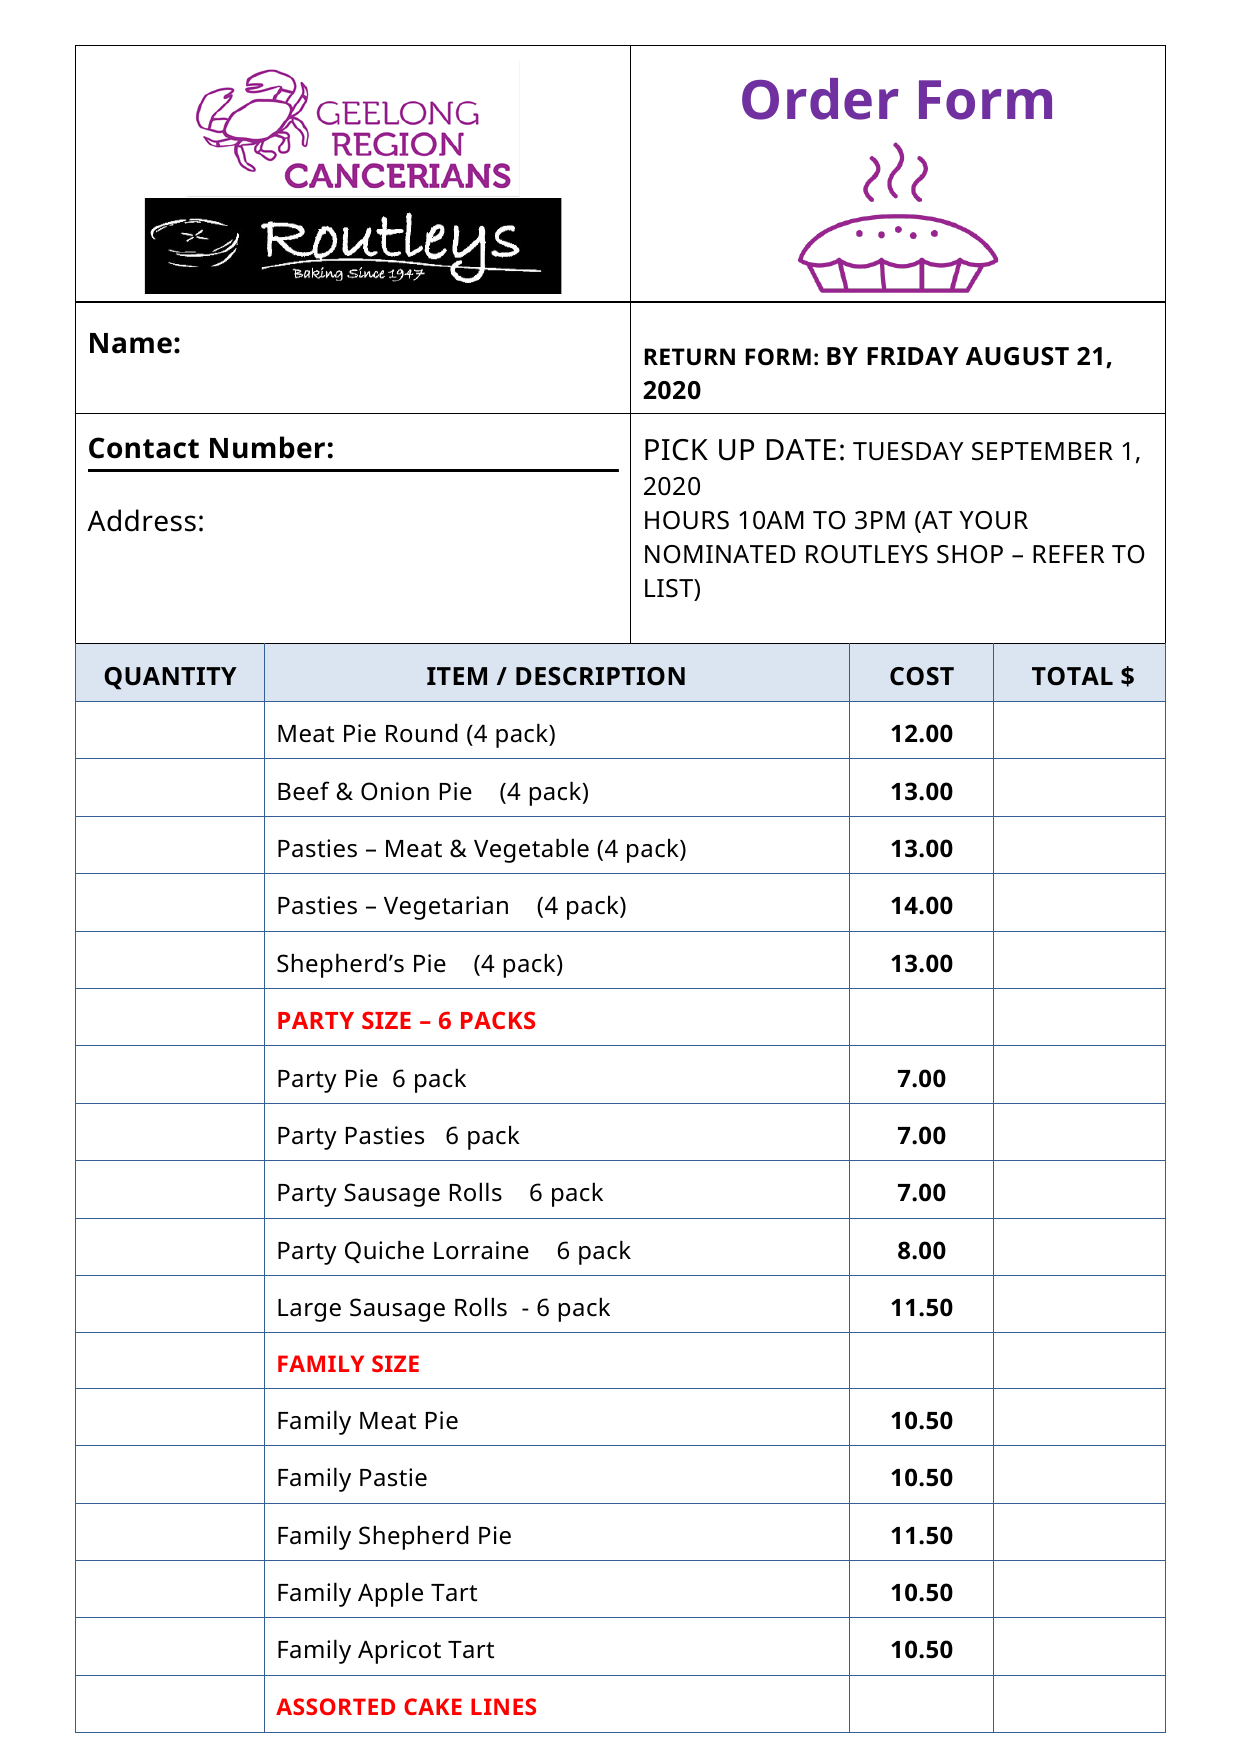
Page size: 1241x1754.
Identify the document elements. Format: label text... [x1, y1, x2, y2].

table_cell Family Meat Pie [265, 1389, 849, 1445]
table_cell [76, 817, 264, 873]
table_cell [850, 1333, 993, 1388]
table_cell Quantity [76, 644, 264, 701]
table_cell Party Pie 6 pack [265, 1046, 849, 1103]
table_cell 13.00 [850, 759, 993, 816]
table_cell Pasties – Meat & Vegetable (4 pack) [265, 817, 849, 873]
table_cell item / DESCRIPTION [265, 644, 849, 701]
table_cell Shepherd’s Pie (4 pack) [265, 932, 849, 988]
table_cell 14.00 [850, 874, 993, 931]
table_cell [76, 702, 264, 758]
table_cell [76, 1161, 264, 1217]
table_cell Family Pastie [265, 1446, 849, 1502]
table_cell [994, 1104, 1165, 1160]
table_cell 10.50 [850, 1618, 993, 1674]
table_cell [994, 874, 1165, 931]
table_cell [994, 989, 1165, 1045]
table_header Order Form [631, 46, 1165, 301]
table_cell [994, 1161, 1165, 1217]
table_cell [76, 1504, 264, 1560]
table_cell [994, 1504, 1165, 1560]
table_cell Party Sausage Rolls 6 pack [265, 1161, 849, 1217]
table_cell [994, 1618, 1165, 1674]
table_cell 7.00 [850, 1161, 993, 1217]
table_cell Total $ [994, 644, 1165, 701]
table_cell [76, 932, 264, 988]
table_cell [76, 1676, 264, 1732]
table_cell [76, 874, 264, 931]
table_cell [76, 1333, 264, 1388]
table_cell 10.50 [850, 1389, 993, 1445]
table_cell [994, 1276, 1165, 1332]
table_cell 7.00 [850, 1104, 993, 1160]
table_cell [994, 702, 1165, 758]
table_cell ASSORTED CAKE LINES [265, 1676, 849, 1732]
table_cell [994, 1446, 1165, 1502]
table_cell [994, 1333, 1165, 1388]
table_cell 8.00 [850, 1219, 993, 1275]
table_cell [994, 1676, 1165, 1732]
table_cell [994, 1389, 1165, 1445]
table_header [76, 46, 630, 301]
table_cell 11.50 [850, 1504, 993, 1560]
picture [797, 142, 999, 293]
table_cell [76, 989, 264, 1045]
table_cell [76, 1276, 264, 1332]
table_cell [994, 1219, 1165, 1275]
table_cell 12.00 [850, 702, 993, 758]
table_cell [76, 1561, 264, 1617]
table_cell return FORM: By Friday August 21, 2020 [631, 303, 1165, 413]
table_cell [994, 759, 1165, 816]
table_cell [994, 817, 1165, 873]
table_cell Beef & Onion Pie (4 pack) [265, 759, 849, 816]
table_cell [76, 1389, 264, 1445]
table_cell Family Apricot Tart [265, 1618, 849, 1674]
table_cell [850, 989, 993, 1045]
table_cell cost [850, 644, 993, 701]
table_cell FAMILY SIZE [265, 1333, 849, 1388]
table_cell [994, 1046, 1165, 1103]
table_cell 13.00 [850, 817, 993, 873]
table_cell 7.00 [850, 1046, 993, 1103]
table_cell [76, 1219, 264, 1275]
table_cell Family Apple Tart [265, 1561, 849, 1617]
table_cell 10.50 [850, 1446, 993, 1502]
table_cell [994, 1561, 1165, 1617]
table_cell Party Pasties 6 pack [265, 1104, 849, 1160]
table_cell [76, 759, 264, 816]
table_cell Meat Pie Round (4 pack) [265, 702, 849, 758]
table_cell [76, 1618, 264, 1674]
table_cell [76, 1046, 264, 1103]
table_cell 11.50 [850, 1276, 993, 1332]
table_cell 10.50 [850, 1561, 993, 1617]
picture [144, 198, 562, 294]
table_cell Name: [76, 303, 630, 413]
picture [186, 61, 520, 197]
table_cell Party Quiche Lorraine 6 pack [265, 1219, 849, 1275]
table_cell [994, 932, 1165, 988]
table_cell Large Sausage Rolls - 6 pack [265, 1276, 849, 1332]
table_cell Pick up Date: Tuesday september 1, 2020 HOURS 10am to 3pm (at your nominated Routleys shop – refer to list) [631, 414, 1165, 643]
table_cell PARTY SIZE – 6 PACKS [265, 989, 849, 1045]
table_cell [76, 1104, 264, 1160]
table_cell [850, 1676, 993, 1732]
table_cell Pasties – Vegetarian (4 pack) [265, 874, 849, 931]
table_cell [76, 1446, 264, 1502]
table_cell 13.00 [850, 932, 993, 988]
table_cell Contact Number: Address: [76, 414, 630, 643]
table_cell Family Shepherd Pie [265, 1504, 849, 1560]
